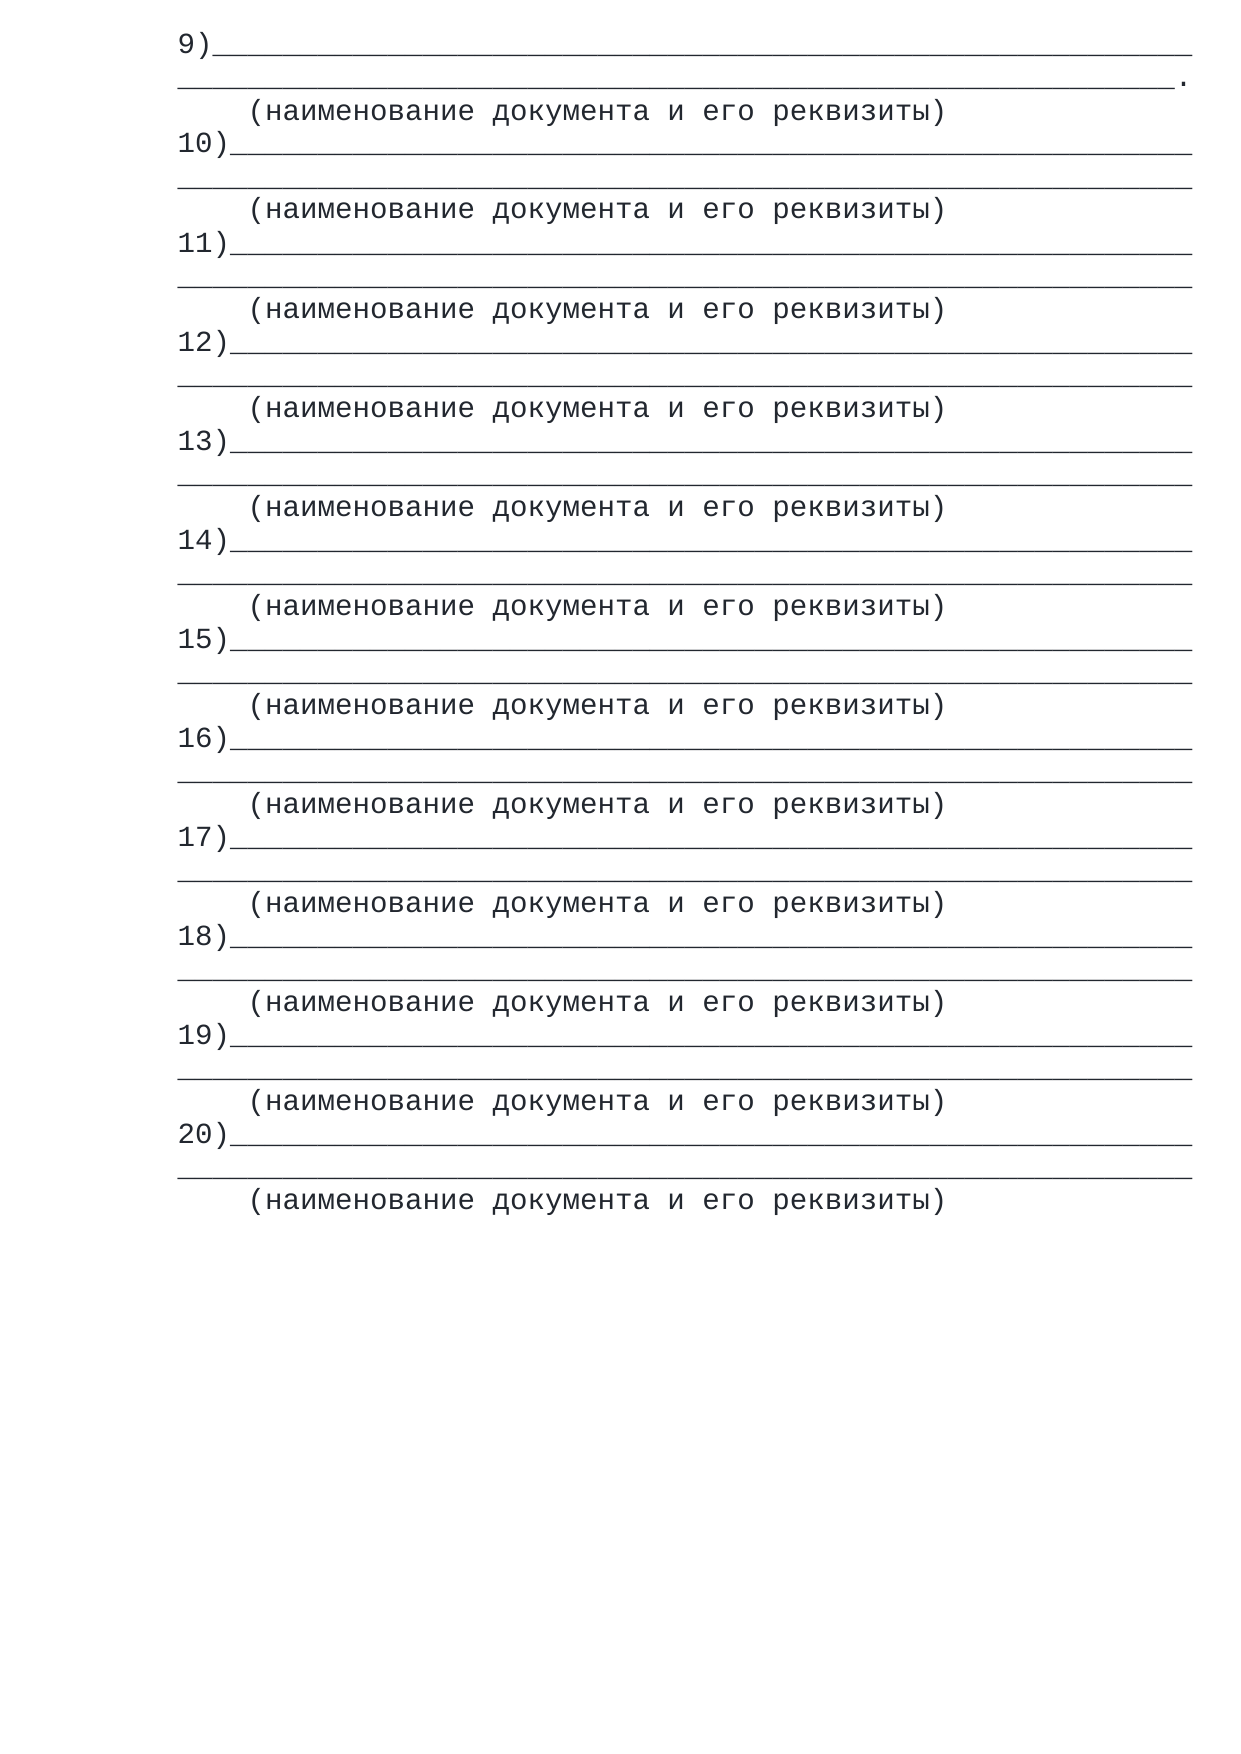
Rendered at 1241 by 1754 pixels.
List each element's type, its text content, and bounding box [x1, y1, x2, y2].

text 19)_________________________________________________________________________________________________________________ [177, 1020, 1196, 1086]
text 14)_________________________________________________________________________________________________________________ [177, 525, 1196, 591]
text 20)_________________________________________________________________________________________________________________ [177, 1119, 1196, 1185]
text (наименование документа и его реквизиты) [177, 393, 1196, 426]
text 17)_________________________________________________________________________________________________________________ [177, 822, 1196, 888]
text 9)_________________________________________________________________________________________________________________. [177, 29, 1196, 96]
text 10)_________________________________________________________________________________________________________________ [177, 129, 1196, 195]
text (наименование документа и его реквизиты) [177, 789, 1196, 822]
text 15)_________________________________________________________________________________________________________________ [177, 624, 1196, 690]
text (наименование документа и его реквизиты) [177, 492, 1196, 525]
text (наименование документа и его реквизиты) [177, 1185, 1196, 1218]
text (наименование документа и его реквизиты) [177, 888, 1196, 921]
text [177, 195, 1196, 228]
text (наименование документа и его реквизиты) [177, 987, 1196, 1020]
text 11)_________________________________________________________________________________________________________________ [177, 228, 1196, 294]
text 18)_________________________________________________________________________________________________________________ [177, 921, 1196, 987]
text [177, 96, 1196, 129]
text (наименование документа и его реквизиты) [177, 294, 1196, 327]
text 16)_________________________________________________________________________________________________________________ [177, 723, 1196, 789]
text (наименование документа и его реквизиты) [177, 1086, 1196, 1119]
text 13)_________________________________________________________________________________________________________________ [177, 426, 1196, 492]
text (наименование документа и его реквизиты) [177, 690, 1196, 723]
text (наименование документа и его реквизиты) [177, 591, 1196, 624]
text 12)_________________________________________________________________________________________________________________ [177, 327, 1196, 393]
